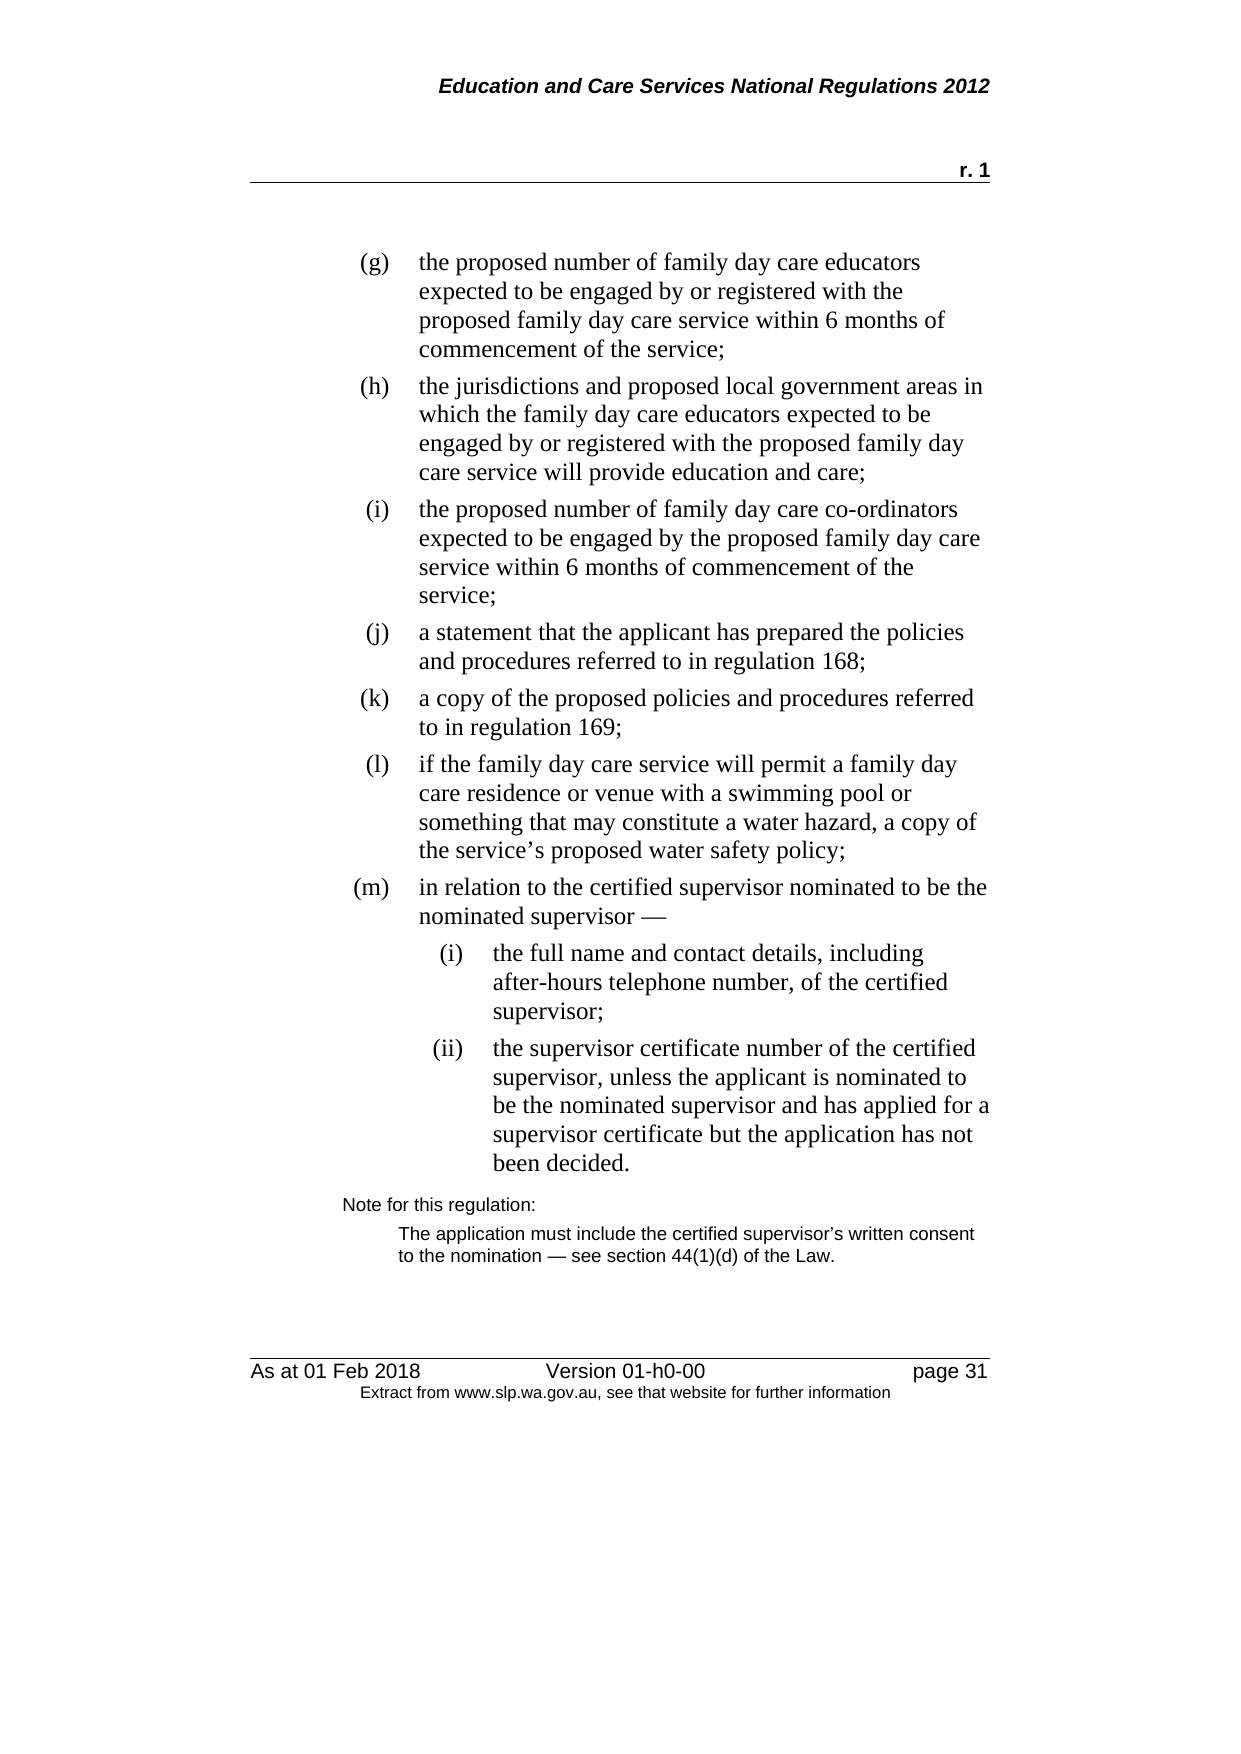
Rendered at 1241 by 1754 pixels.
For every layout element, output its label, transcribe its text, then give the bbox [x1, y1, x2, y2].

text The application must include the certified supervisor’s written consent to the nomination — see section 44(1)(d) of the Law. [250, 1223, 990, 1266]
text (m) in relation to the certified supervisor nominated to be the nominated supervisor — [250, 872, 990, 930]
text (i) the proposed number of family day care co-ordinators expected to be engaged by the proposed family day care service within 6 months of commencement of the service; [250, 494, 990, 609]
text (j) a statement that the applicant has prepared the policies and procedures referred to in regulation 168; [250, 617, 990, 675]
text (k) a copy of the proposed policies and procedures referred to in regulation 169; [250, 683, 990, 741]
text (i) the full name and contact details, including after-hours telephone number, of the certified supervisor; [250, 938, 990, 1024]
text (l) if the family day care service will permit a family day care residence or venue with a swimming pool or something that may constitute a water hazard, a copy of the service’s proposed water safety policy; [250, 749, 990, 864]
text (g) the proposed number of family day care educators expected to be engaged by or registered with the proposed family day care service within 6 months of commencement of the service; [250, 247, 990, 362]
subtitle Note for this regulation: [250, 1193, 990, 1215]
text (h) the jurisdictions and proposed local government areas in which the family day care educators expected to be engaged by or registered with the proposed family day care service will provide education and care; [250, 371, 990, 486]
text (ii) the supervisor certificate number of the certified supervisor, unless the applicant is nominated to be the nominated supervisor and has applied for a supervisor certificate but the application has not been decided. [250, 1033, 990, 1177]
